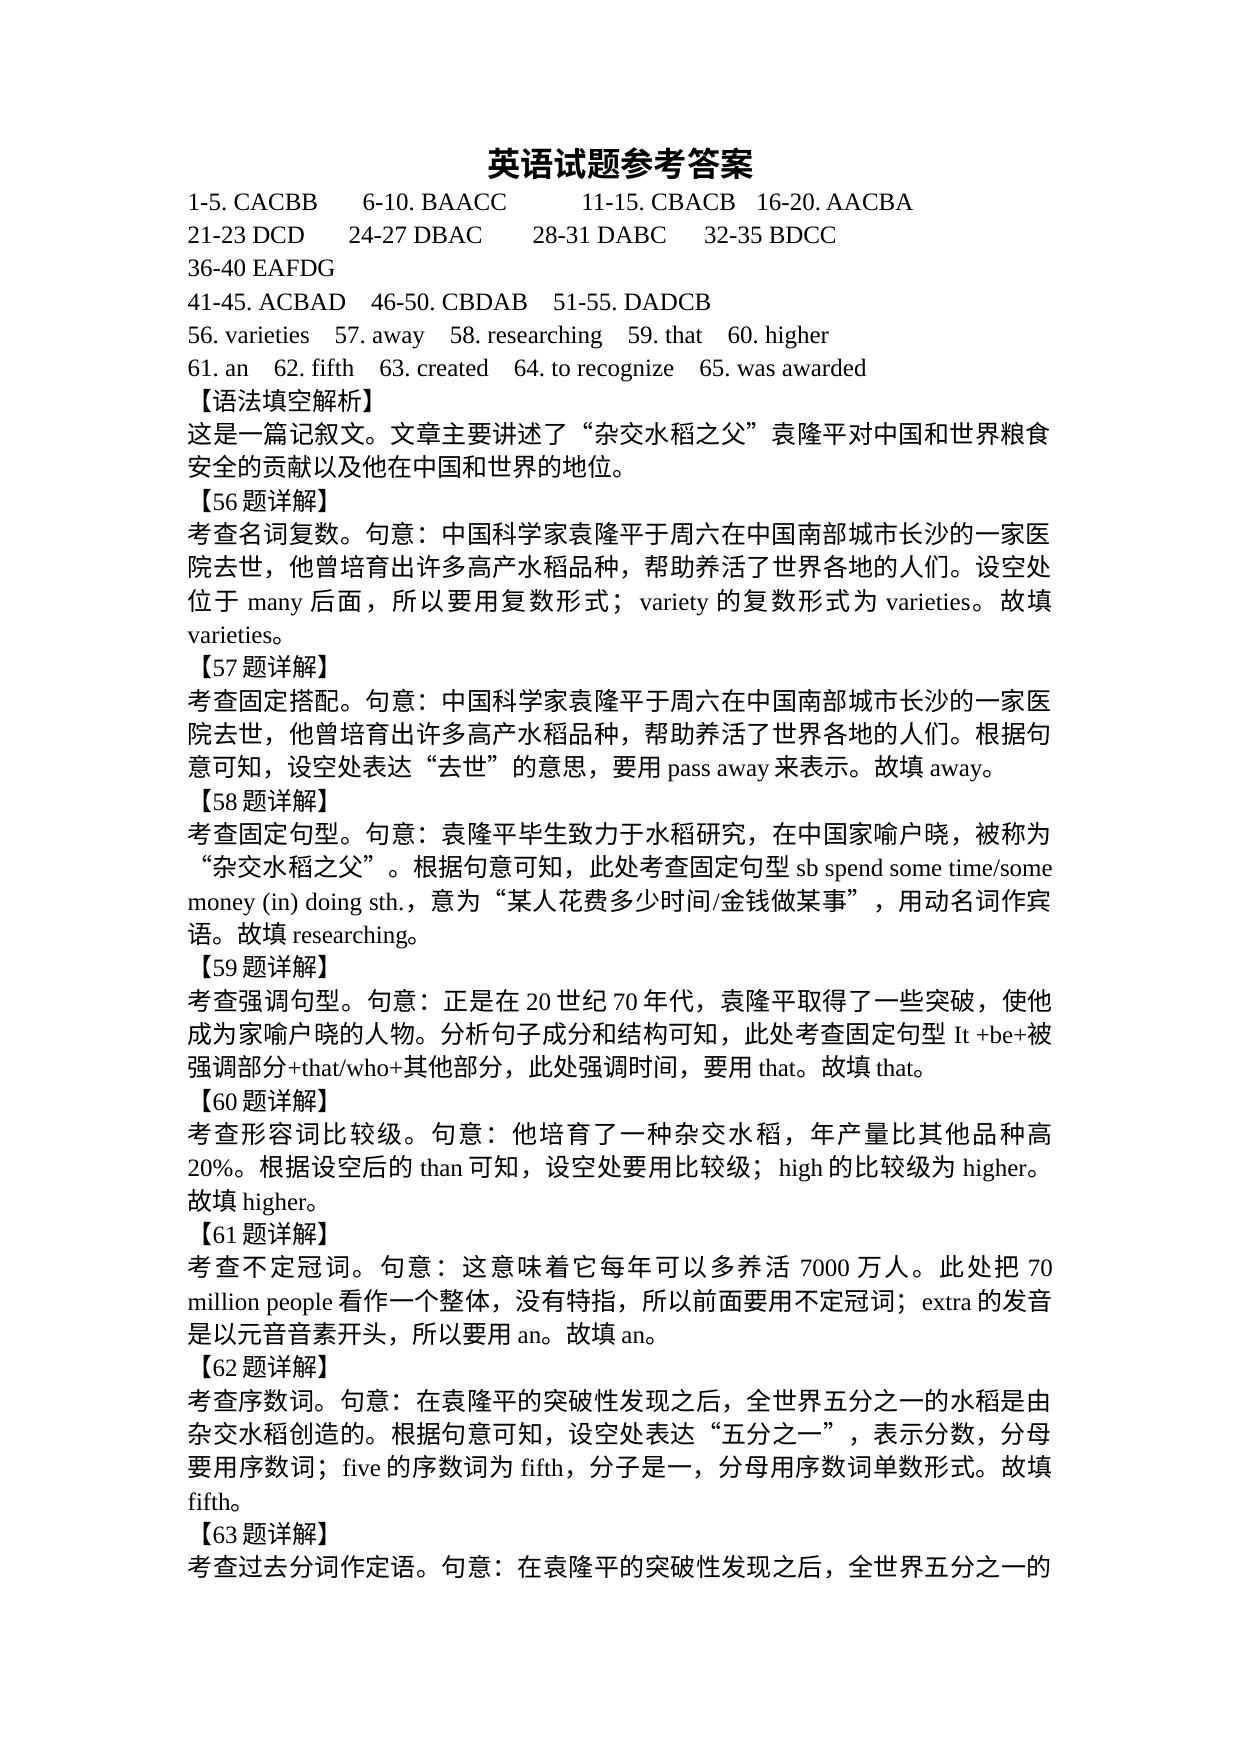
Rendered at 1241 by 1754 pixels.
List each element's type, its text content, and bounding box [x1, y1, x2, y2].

text 考查强调句型。句意：正是在20世纪70年代，袁隆平取得了一些突破，使他成为家喻户晓的人物。分析句子成分和结构可知，此处考查固定句型It +be+被强调部分+that/who+其他部分，此处强调时间，要用that。故填that。 [187, 983, 1053, 1083]
text 【62题详解】 [187, 1350, 1053, 1383]
text 【56题详解】 [187, 483, 1053, 517]
text 【61题详解】 [187, 1217, 1053, 1250]
text 考查不定冠词。句意：这意味着它每年可以多养活7000万人。此处把70 million people看作一个整体，没有特指，所以前面要用不定冠词；extra的发音是以元音音素开头，所以要用an。故填an。 [187, 1250, 1053, 1350]
text 【59题详解】 [187, 950, 1053, 983]
text 【58题详解】 [187, 783, 1053, 817]
text 【63题详解】 [187, 1517, 1053, 1550]
text 考查形容词比较级。句意：他培育了一种杂交水稻，年产量比其他品种高20%。根据设空后的than可知，设空处要用比较级；high的比较级为higher。故填higher。 [187, 1117, 1053, 1217]
text 56. varieties 57. away 58. researching 59. that 60. higher [187, 317, 1053, 350]
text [187, 1550, 1053, 1583]
text 【语法填空解析】 [187, 383, 1053, 417]
text 【60题详解】 [187, 1083, 1053, 1117]
text 考查固定句型。句意：袁隆平毕生致力于水稻研究，在中国家喻户晓，被称为“杂交水稻之父”。根据句意可知，此处考查固定句型sb spend some time/some money (in) doing sth.，意为“某人花费多少时间/金钱做某事”，用动名词作宾语。故填researching。 [187, 817, 1053, 950]
text 61. an 62. fifth 63. created 64. to recognize 65. was awarded [187, 350, 1053, 383]
text 考查固定搭配。句意：中国科学家袁隆平于周六在中国南部城市长沙的一家医院去世，他曾培育出许多高产水稻品种，帮助养活了世界各地的人们。根据句意可知，设空处表达“去世”的意思，要用pass away来表示。故填away。 [187, 683, 1053, 783]
text 36-40 EAFDG [187, 250, 1053, 283]
text 【57题详解】 [187, 650, 1053, 683]
text 英语试题参考答案 [187, 150, 1053, 183]
text 21-23 DCD 24-27 DBAC 28-31 DABC 32-35 BDCC [187, 217, 1053, 250]
text 考查名词复数。句意：中国科学家袁隆平于周六在中国南部城市长沙的一家医院去世，他曾培育出许多高产水稻品种，帮助养活了世界各地的人们。设空处位于many后面，所以要用复数形式；variety的复数形式为varieties。故填varieties。 [187, 517, 1053, 650]
text 41-45. ACBAD 46-50. CBDAB 51-55. DADCB [187, 283, 1053, 317]
text 考查序数词。句意：在袁隆平的突破性发现之后，全世界五分之一的水稻是由杂交水稻创造的。根据句意可知，设空处表达“五分之一”，表示分数，分母要用序数词；five的序数词为fifth，分子是一，分母用序数词单数形式。故填fifth。 [187, 1383, 1053, 1517]
text 1-5. CACBB 6-10. BAACC 11-15. CBACB 16-20. AACBA [187, 183, 1053, 217]
text 这是一篇记叙文。文章主要讲述了“杂交水稻之父”袁隆平对中国和世界粮食安全的贡献以及他在中国和世界的地位。 [187, 417, 1053, 483]
